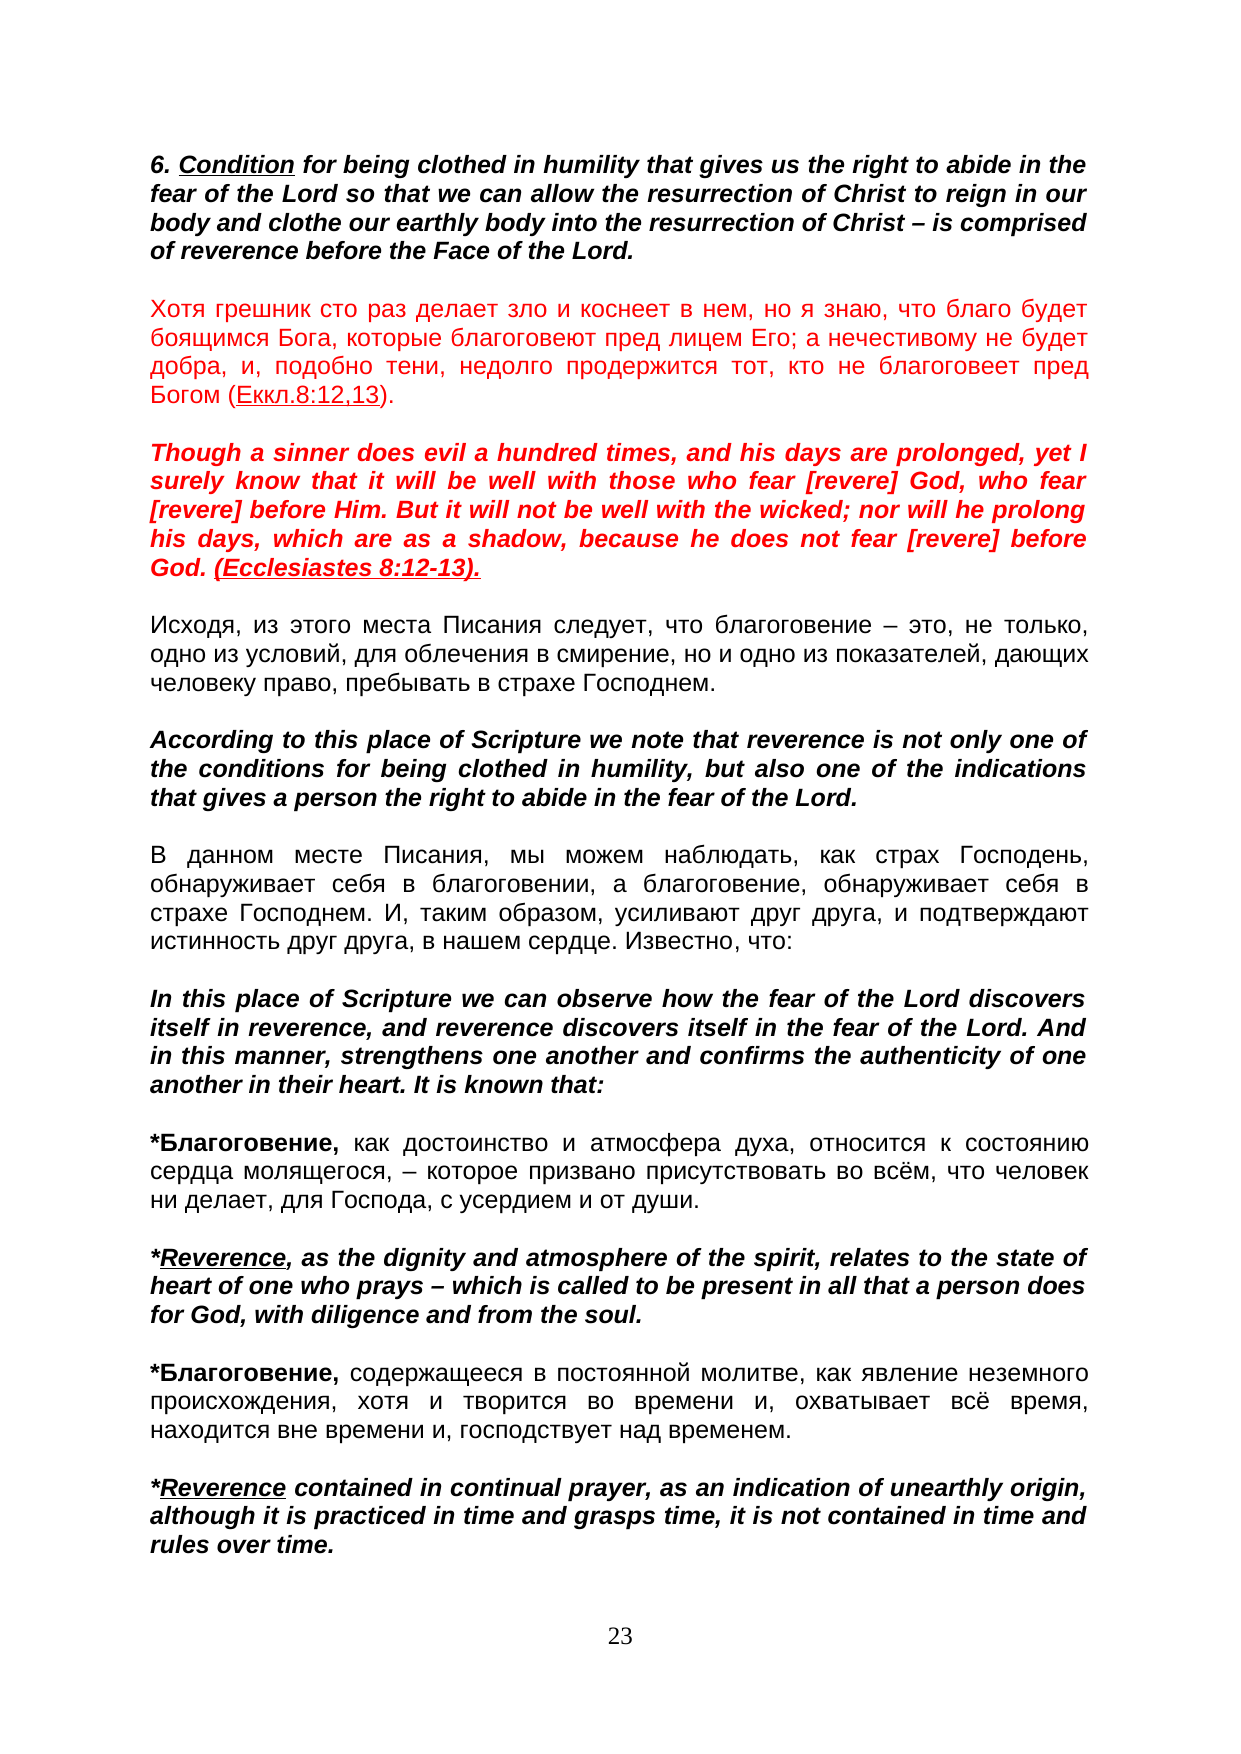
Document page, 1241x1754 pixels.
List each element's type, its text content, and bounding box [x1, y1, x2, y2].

text Исходя, из этого места Писания следует, что благоговение – это, не только, одно из условий, для облечения в смирение, но и одно из показателей, дающих человеку право, пребывать в страхе Господнем. [150, 610, 1090, 696]
text Хотя грешник сто раз делает зло и коснеет в нем, но я знаю, что благо будет боящимся Бога, которые благоговеют пред лицем Его; а нечестивому не будет добра, и, подобно тени, недолго продержится тот, кто не благоговеет пред Богом (Еккл.8:12,13). [150, 294, 1090, 409]
text *Reverence, as the dignity and atmosphere of the spirit, relates to the state of heart of one who prays – which is called to be present in all that a person does for God, with diligence and from the soul. [150, 1242, 1090, 1329]
text *Reverence contained in continual prayer, as an indication of unearthly origin, although it is practiced in time and grasps time, it is not contained in time and rules over time. [150, 1472, 1090, 1559]
text Though a sinner does evil a hundred times, and his days are prolonged, yet I surely know that it will be well with those who fear [revere] God, who fear [revere] before Him. But it will not be well with the wicked; nor will he prolong his days, which are as a shadow, because he does not fear [revere] before God. (Ecclesiastes 8:12-13). [150, 437, 1090, 581]
text *Благоговение, содержащееся в постоянной молитве, как явление неземного происхождения, хотя и творится во времени и, охватывает всё время, находится вне времени и, господствует над временем. [150, 1357, 1090, 1444]
text According to this place of Scripture we note that reverence is not only one of the conditions for being clothed in humility, but also one of the indications that gives a person the right to abide in the fear of the Lord. [150, 725, 1090, 811]
text *Благоговение, как достоинство и атмосфера духа, относится к состоянию сердца молящегося, – которое призвано присутствовать во всём, что человек ни делает, для Господа, с усердием и от души. [150, 1127, 1090, 1214]
text In this place of Scripture we can observe how the fear of the Lord discovers itself in reverence, and reverence discovers itself in the fear of the Lord. And in this manner, strengthens one another and confirms the authenticity of one another in their heart. It is known that: [150, 984, 1090, 1099]
text 6. Condition for being clothed in humility that gives us the right to abide in the fear of the Lord so that we can allow the resurrection of Christ to reign in our body and clothe our earthly body into the resurrection of Christ – is comprised of reverence before the Face of the Lord. [150, 150, 1090, 265]
text В данном месте Писания, мы можем наблюдать, как страх Господень, обнаруживает себя в благоговении, а благоговение, обнаруживает себя в страхе Господнем. И, таким образом, усиливают друг друга, и подтверждают истинность друг друга, в нашем сердце. Известно, что: [150, 840, 1090, 955]
